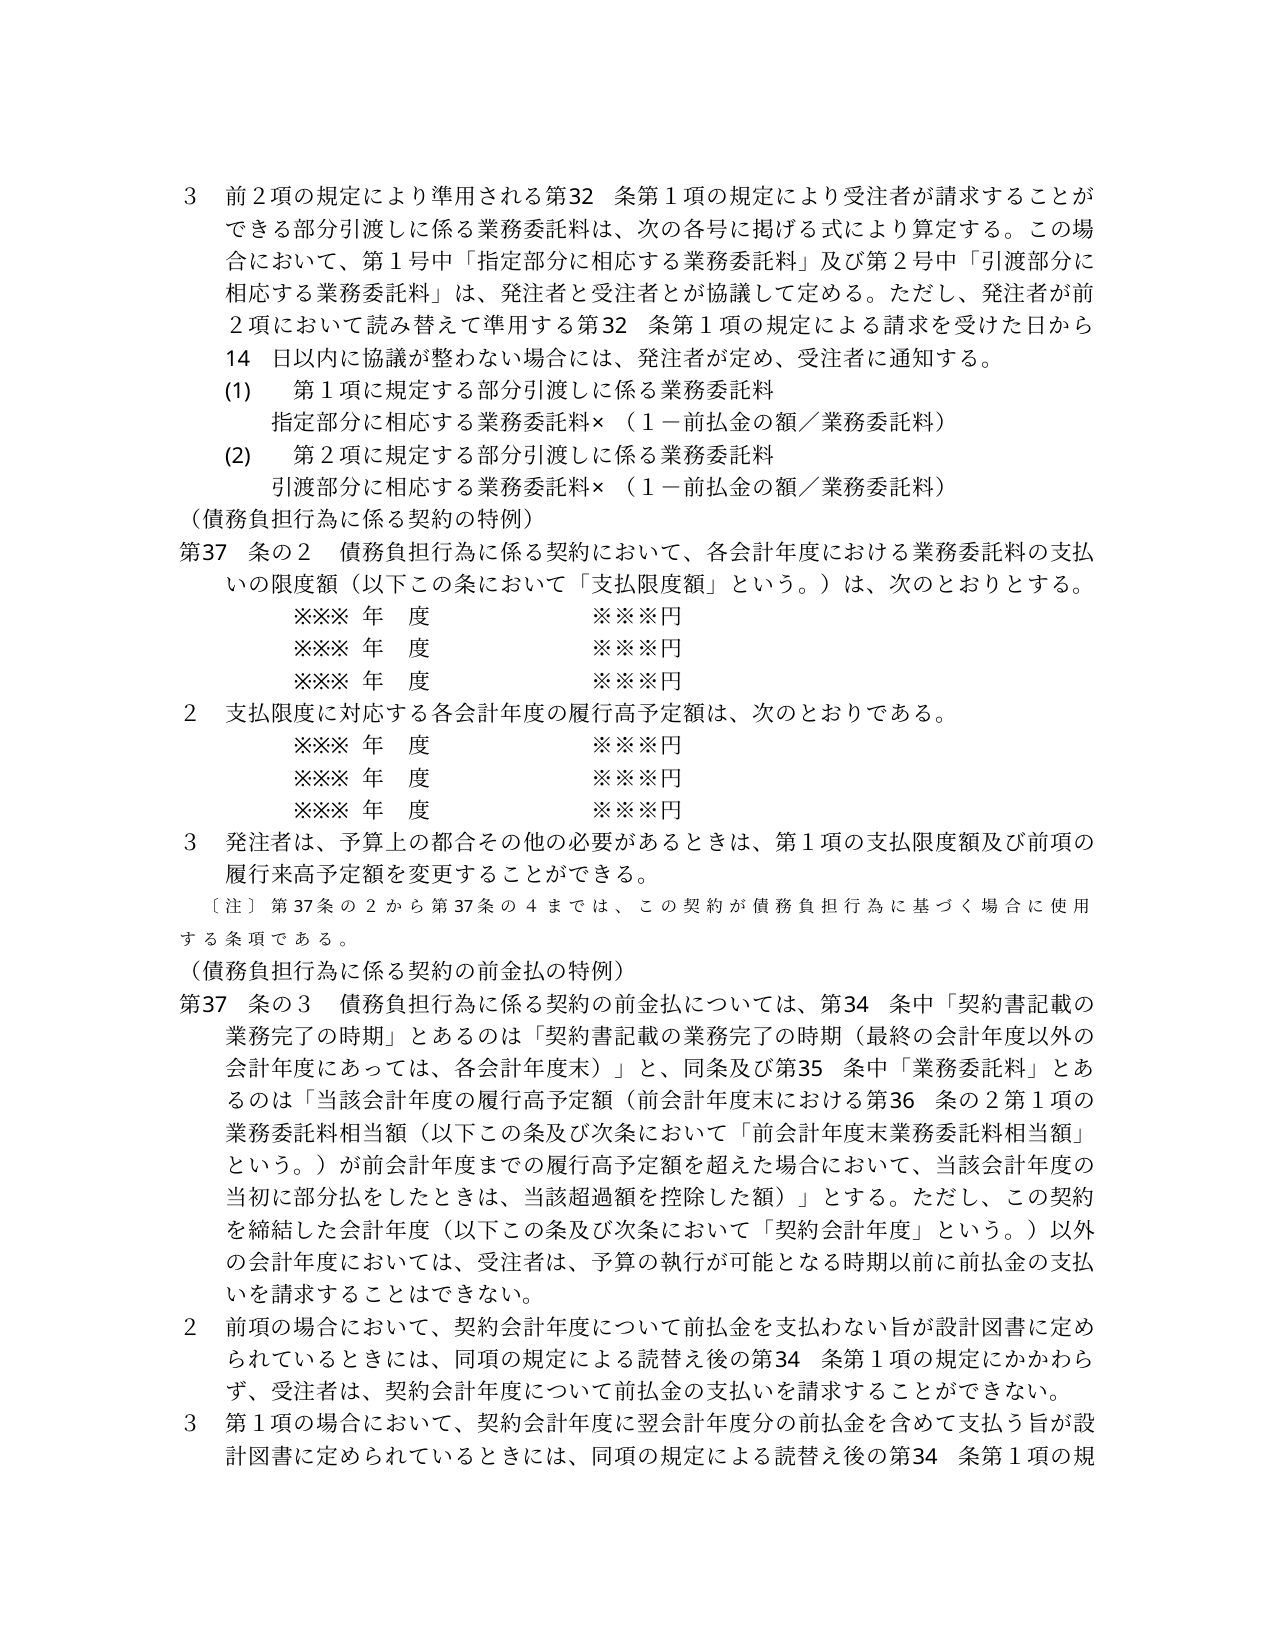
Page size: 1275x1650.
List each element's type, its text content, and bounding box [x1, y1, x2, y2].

text ３ 前２項の規定により準用される第32条第１項の規定により受注者が請求することができる部分引渡しに係る業務委託料は、次の各号に掲げる式により算定する。この場合において、第１号中「指定部分に相応する業務委託料」及び第２号中「引渡部分に相応する業務委託料」は、発注者と受注者とが協議して定める。ただし、発注者が前２項において読み替えて準用する第32条第１項の規定による請求を受けた日から14日以内に協議が整わない場合には、発注者が定め、受注者に通知する。 [179, 179, 1096, 373]
text （債務負担行為に係る契約の前金払の特例） [179, 954, 1096, 986]
text ※※※年 度 ※※※円 [179, 793, 1096, 825]
text 第37条の３ 債務負担行為に係る契約の前金払については、第34条中「契約書記載の業務完了の時期」とあるのは「契約書記載の業務完了の時期（最終の会計年度以外の会計年度にあっては、各会計年度末）」と、同条及び第35条中「業務委託料」とあるのは「当該会計年度の履行高予定額（前会計年度末における第36条の２第１項の業務委託料相当額（以下この条及び次条において「前会計年度末業務委託料相当額」という。）が前会計年度までの履行高予定額を超えた場合において、当該会計年度の当初に部分払をしたときは、当該超過額を控除した額）」とする。ただし、この契約を締結した会計年度（以下この条及び次条において「契約会計年度」という。）以外の会計年度においては、受注者は、予算の執行が可能となる時期以前に前払金の支払いを請求することはできない。 [179, 986, 1096, 1309]
text 〔注〕第37条の２から第37条の４までは、この契約が債務負担行為に基づく場合に使用する条項である。 [179, 889, 1096, 954]
text ※※※年 度 ※※※円 [179, 728, 1096, 760]
text 引渡部分に相応する業務委託料×（１－前払金の額／業務委託料） [179, 470, 1096, 502]
text ※※※年 度 ※※※円 [179, 599, 1096, 631]
text ※※※年 度 ※※※円 [179, 663, 1096, 696]
text 第37条の２ 債務負担行為に係る契約において、各会計年度における業務委託料の支払いの限度額（以下この条において「支払限度額」という。）は、次のとおりとする。 [179, 534, 1096, 599]
text ２ 支払限度に対応する各会計年度の履行高予定額は、次のとおりである。 [179, 696, 1096, 728]
text ※※※年 度 ※※※円 [179, 760, 1096, 793]
text （債務負担行為に係る契約の特例） [179, 502, 1096, 534]
text 指定部分に相応する業務委託料×（１－前払金の額／業務委託料） [179, 405, 1096, 437]
text ３ 発注者は、予算上の都合その他の必要があるときは、第１項の支払限度額及び前項の履行来高予定額を変更することができる。 [179, 825, 1096, 889]
text ※※※年 度 ※※※円 [179, 631, 1096, 663]
text ２ 前項の場合において、契約会計年度について前払金を支払わない旨が設計図書に定められているときには、同項の規定による読替え後の第34条第１項の規定にかかわらず、受注者は、契約会計年度について前払金の支払いを請求することができない。 [179, 1309, 1096, 1406]
text (2) 第２項に規定する部分引渡しに係る業務委託料 [179, 437, 1096, 470]
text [179, 1406, 1096, 1471]
text (1) 第１項に規定する部分引渡しに係る業務委託料 [179, 373, 1096, 405]
